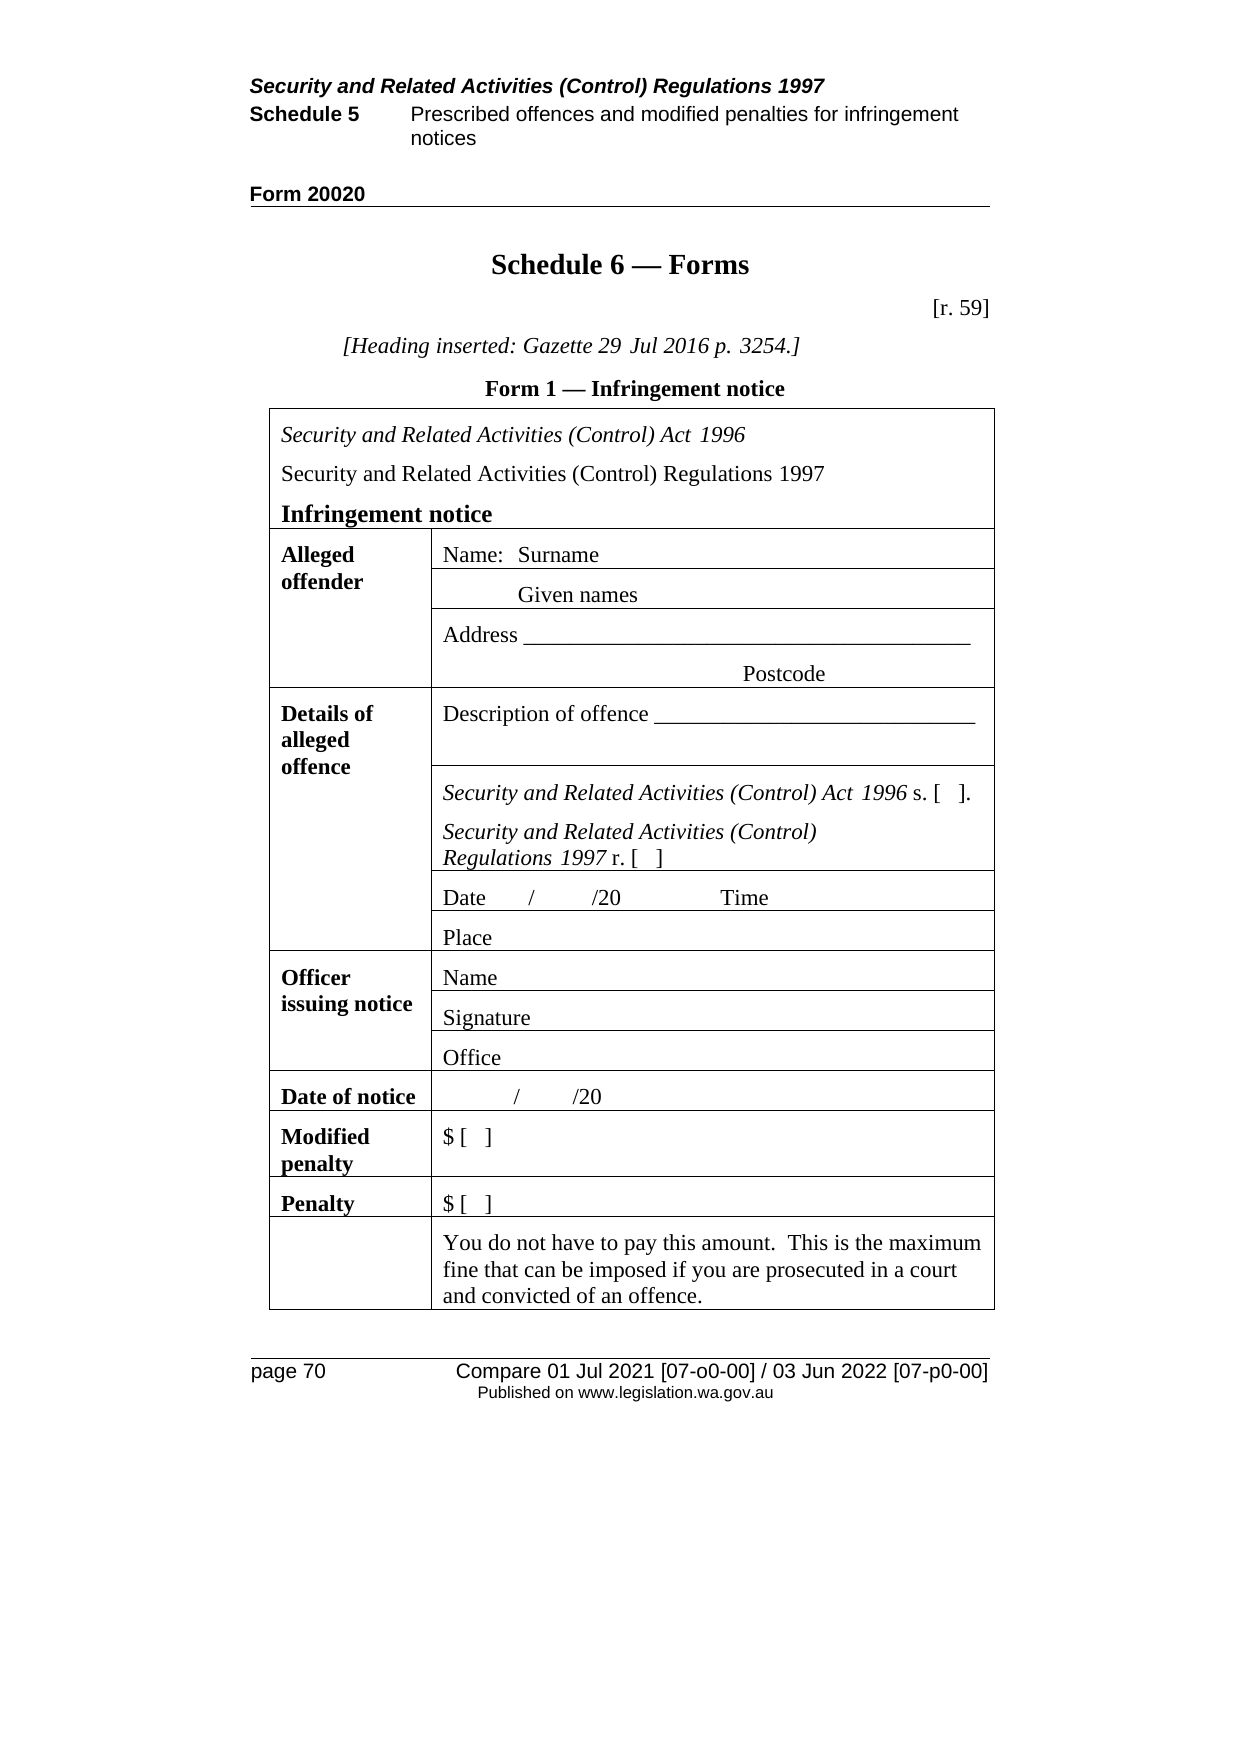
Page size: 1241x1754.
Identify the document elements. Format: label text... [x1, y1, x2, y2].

table_cell Officer issuing notice [270, 951, 431, 1070]
table_cell [270, 1217, 431, 1308]
subtitle Form 1 — Infringement notice [309, 375, 960, 402]
table_cell Details of alleged offence [270, 688, 431, 950]
table_cell Penalty [270, 1177, 431, 1216]
table_cell $ [ ] [432, 1111, 994, 1176]
table_cell / /20 [432, 1071, 994, 1110]
table_cell Description of offence ____________________________ [432, 688, 994, 765]
table_cell Office [432, 1031, 994, 1070]
table_cell Name [432, 951, 994, 990]
table_cell Security and Related Activities (Control) Act 1996 s. [ ]. Security and Related Activities (Control) Regulations 1997 r. [ ] [432, 766, 994, 870]
table_cell Date / /20 Time [432, 871, 994, 910]
table_cell Given names [432, 569, 994, 608]
text [r. 59] [251, 293, 990, 320]
table_cell Alleged offender [270, 529, 431, 687]
table_cell Address _______________________________________ Postcode [432, 609, 994, 687]
table_cell $ [ ] [432, 1177, 994, 1216]
subtitle [Heading inserted: Gazette 29 Jul 2016 p. 3254.] [251, 332, 990, 359]
table_cell Date of notice [270, 1071, 431, 1110]
table_cell Name: Surname [432, 529, 994, 568]
table_cell Place [432, 911, 994, 950]
subtitle Schedule 6 — Forms [251, 247, 990, 281]
table_header Security and Related Activities (Control) Act 1996 Security and Related Activities (Control) Regulations 1997 Infringement notice [270, 409, 994, 528]
table_cell Modified penalty [270, 1111, 431, 1176]
table_cell You do not have to pay this amount. This is the maximum fine that can be imposed if you are prosecuted in a court and convicted of an offence. [432, 1217, 994, 1308]
table_cell Signature [432, 991, 994, 1030]
